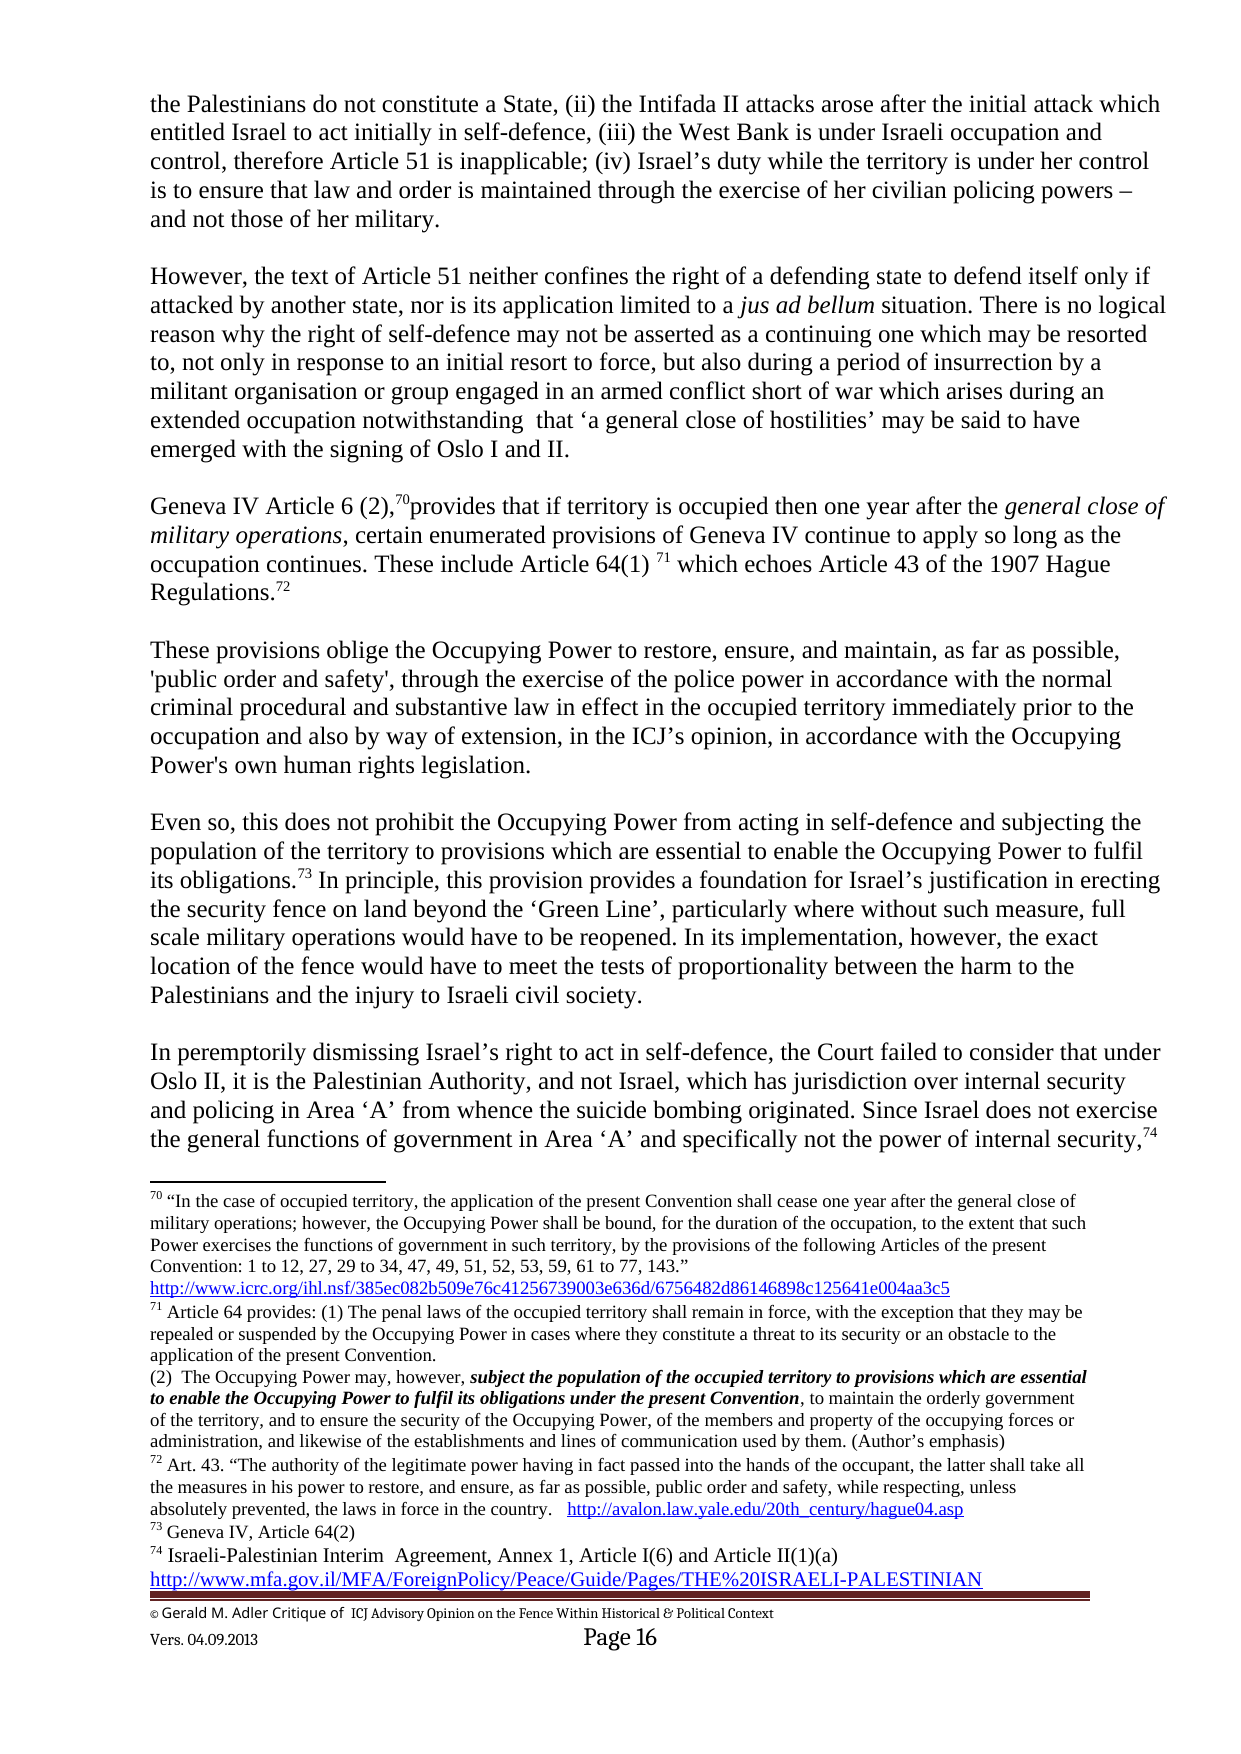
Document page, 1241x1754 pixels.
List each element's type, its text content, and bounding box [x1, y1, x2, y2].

list Geneva IV Article 6 (2),provides that if territory is occupied then one year after the general close of military operations, certain enumerated provisions of Geneva IV continue to apply so long as the occupation continues. These include Article 64(1) which echoes Article 43 of the 1907 Hague Regulations. [150, 491, 1167, 606]
list However, the text of Article 51 neither confines the right of a defending state to defend itself only if attacked by another state, nor is its application limited to a jus ad bellum situation. There is no logical reason why the right of self-defence may not be asserted as a continuing one which may be resorted to, not only in response to an initial resort to force, but also during a period of insurrection by a militant organisation or group engaged in an armed conflict short of war which arises during an extended occupation notwithstanding that ‘a general close of hostilities’ may be said to have emerged with the signing of Oslo I and II. [150, 261, 1167, 462]
list These provisions oblige the Occupying Power to restore, ensure, and maintain, as far as possible, 'public order and safety', through the exercise of the police power in accordance with the normal criminal procedural and substantive law in effect in the occupied territory immediately prior to the occupation and also by way of extension, in the ICJ’s opinion, in accordance with the Occupying Power's own human rights legislation. [150, 635, 1167, 779]
list In peremptorily dismissing Israel’s right to act in self-defence, the Court failed to consider that under Oslo II, it is the Palestinian Authority, and not Israel, which has jurisdiction over internal security and policing in Area ‘A’ from whence the suicide bombing originated. Since Israel does not exercise the general functions of government in Area ‘A’ and specifically not the power of internal security, and is incapable of so doing without resort to a full scale military operation, it is arguable therefore, that she is not in effective ‘occupation’ in Area ‘A’, and therefore she may resort to acting in self-defence against armed attacks by suicide bombers in accordance with the laws of war. [150, 1037, 1167, 1152]
list Even so, this does not prohibit the Occupying Power from acting in self-defence and subjecting the population of the territory to provisions which are essential to enable the Occupying Power to fulfil its obligations. In principle, this provision provides a foundation for Israel’s justification in erecting the security fence on land beyond the ‘Green Line’, particularly where without such measure, full scale military operations would have to be reopened. In its implementation, however, the exact location of the fence would have to meet the tests of proportionality between the harm to the Palestinians and the injury to Israeli civil society. [150, 807, 1167, 1009]
text The Court dismisses Article 51 as “irrelevant” without any explanation, but holds that it can be invoked when a State is attacked by another State - and in the aftermath of the terrorist attack on New York’s Twin Towers on 9/11- in response to an armed attack by a non-state entity originating outside the control of the State being attacked. Why the Court concluded that Israel could not defend itself against the Intifada II suicide attacks is puzzling because the language of Article 51 demands no such constraint. The Court’s underlying logic might be explained as follows, but in the Author’s opinion is unpersuasive: Article 51 arises only in the initiation of the armed conflict (jus ad bellum) where the justification for resorting to force to defend against an armed attack reaches a certain threshold; such as a threshold set out in Article 2(4) of the UN Charter – where a member state fails to refrain in its international relations from the threat or use of force against the territorial integrity or political independence of another state, or in any other manner inconsistent with the purposes of the United Nations. Since (i) the Palestinians do not constitute a State, (ii) the Intifada II attacks arose after the initial attack which entitled Israel to act initially in self-defence, (iii) the West Bank is under Israeli occupation and control, therefore Article 51 is inapplicable; (iv) Israel’s duty while the territory is under her control is to ensure that law and order is maintained through the exercise of her civilian policing powers – and not those of her military. [150, 89, 1167, 232]
